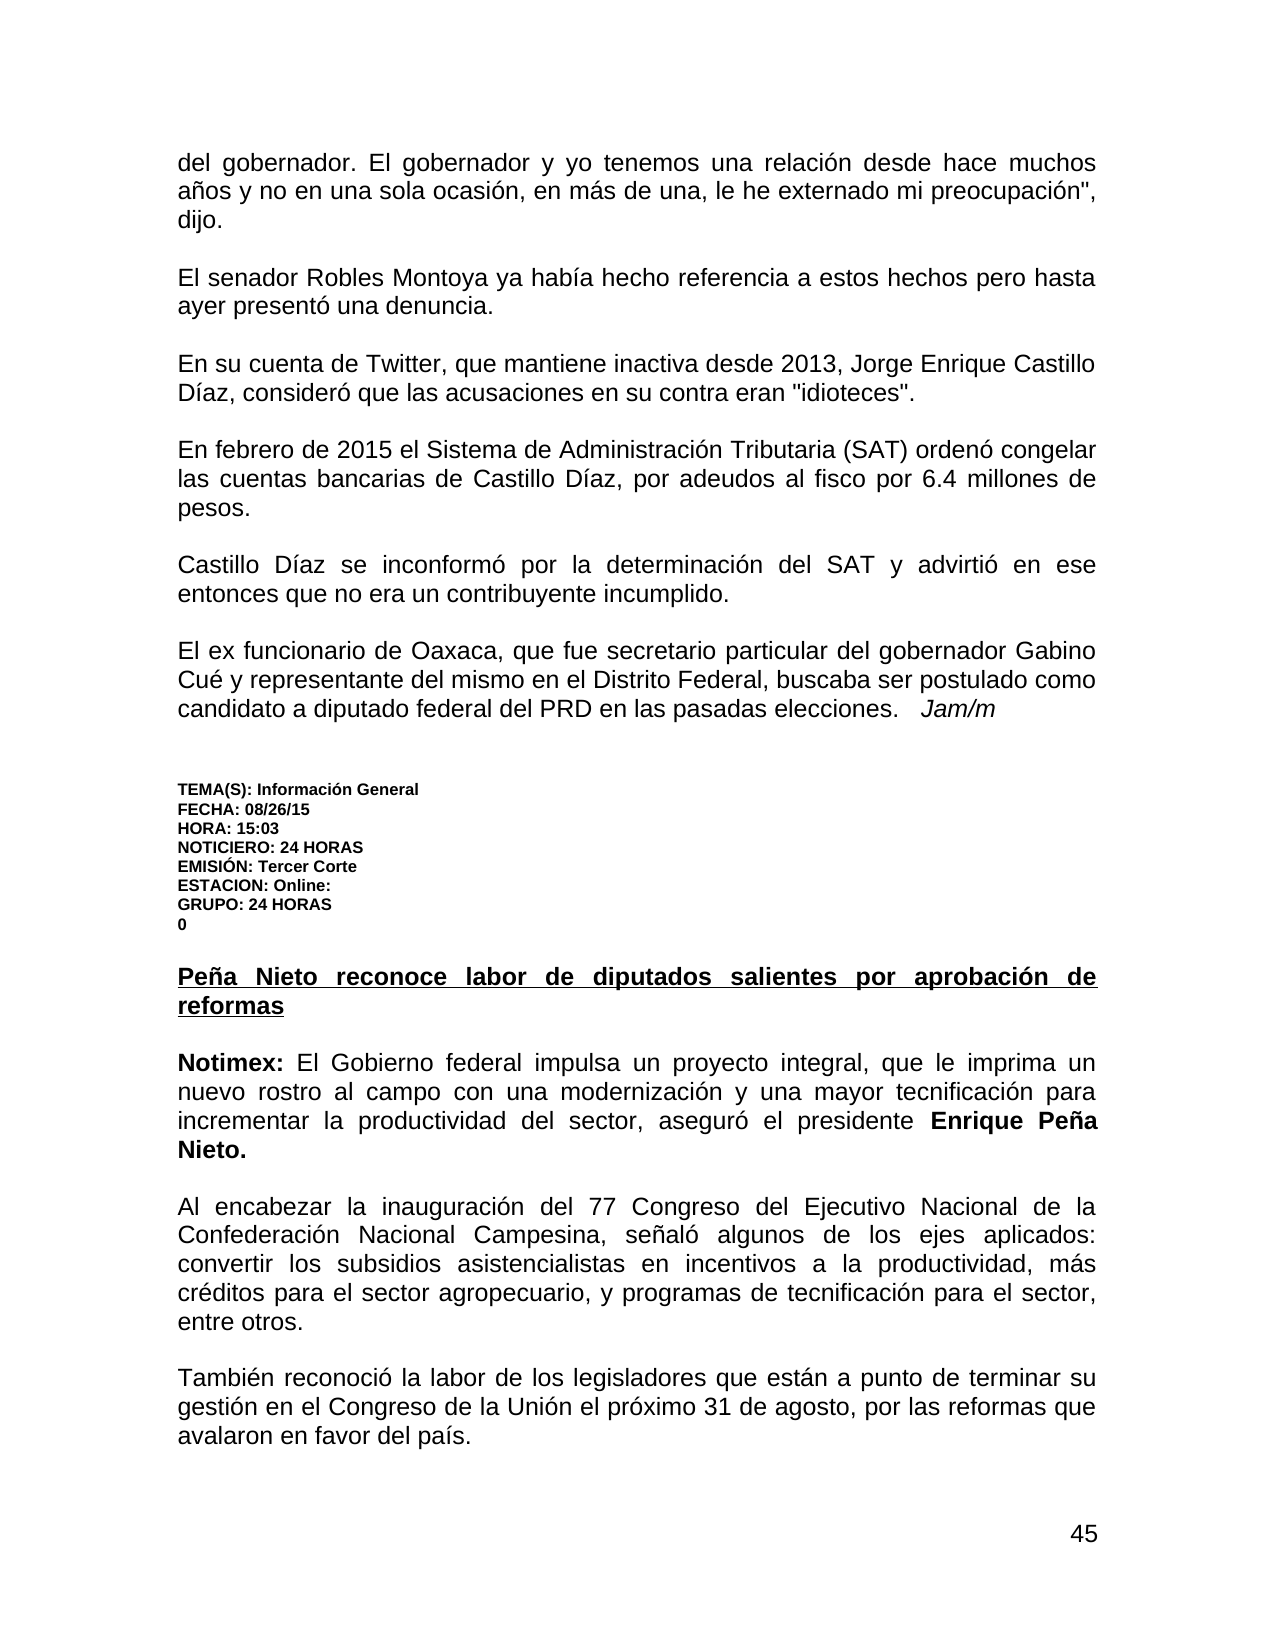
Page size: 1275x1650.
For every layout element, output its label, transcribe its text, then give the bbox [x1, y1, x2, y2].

text TEMA(S): Información General [177, 780, 1098, 799]
text GRUPO: 24 HORAS [177, 895, 1098, 914]
text En su cuenta de Twitter, que mantiene inactiva desde 2013, Jorge Enrique Castillo Díaz, consideró que las acusaciones en su contra eran "idioteces". [177, 349, 1098, 406]
text FECHA: 08/26/15 [177, 799, 1098, 818]
text Castillo Díaz se inconformó por la determinación del SAT y advirtió en ese entonces que no era un contribuyente incumplido. [177, 550, 1098, 608]
text NOTICIERO: 24 HORAS [177, 838, 1098, 857]
text Peña Nieto reconoce labor de diputados salientes por aprobación de reformas [177, 962, 1098, 987]
text HORA: 15:03 [177, 818, 1098, 838]
text Al encabezar la inauguración del 77 Congreso del Ejecutivo Nacional de la Confederación Nacional Campesina, señaló algunos de los ejes aplicados: convertir los subsidios asistencialistas en incentivos a la productividad, más créditos para el sector agropecuario, y programas de tecnificación para el sector, entre otros. [177, 1191, 1098, 1335]
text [177, 148, 1098, 234]
text Notimex: El Gobierno federal impulsa un proyecto integral, que le imprima un nuevo rostro al campo con una modernización y una mayor tecnificación para incrementar la productividad del sector, aseguró el presidente Enrique Peña Nieto. [177, 1048, 1098, 1163]
text También reconoció la labor de los legisladores que están a punto de terminar su gestión en el Congreso de la Unión el próximo 31 de agosto, por las reformas que avalaron en favor del país. [177, 1363, 1098, 1449]
text El senador Robles Montoya ya había hecho referencia a estos hechos pero hasta ayer presentó una denuncia. [177, 263, 1098, 320]
text Peña Nieto reconoce labor de diputados salientes por aprobación de reformas [177, 988, 1098, 1020]
text ESTACION: Online: [177, 876, 1098, 895]
text En febrero de 2015 el Sistema de Administración Tributaria (SAT) ordenó congelar las cuentas bancarias de Castillo Díaz, por adeudos al fisco por 6.4 millones de pesos. [177, 435, 1098, 521]
text EMISIÓN: Tercer Corte [177, 857, 1098, 876]
text El ex funcionario de Oaxaca, que fue secretario particular del gobernador Gabino Cué y representante del mismo en el Distrito Federal, buscaba ser postulado como candidato a diputado federal del PRD en las pasadas elecciones. Jam/m [177, 636, 1098, 723]
text 0 [177, 914, 1098, 933]
